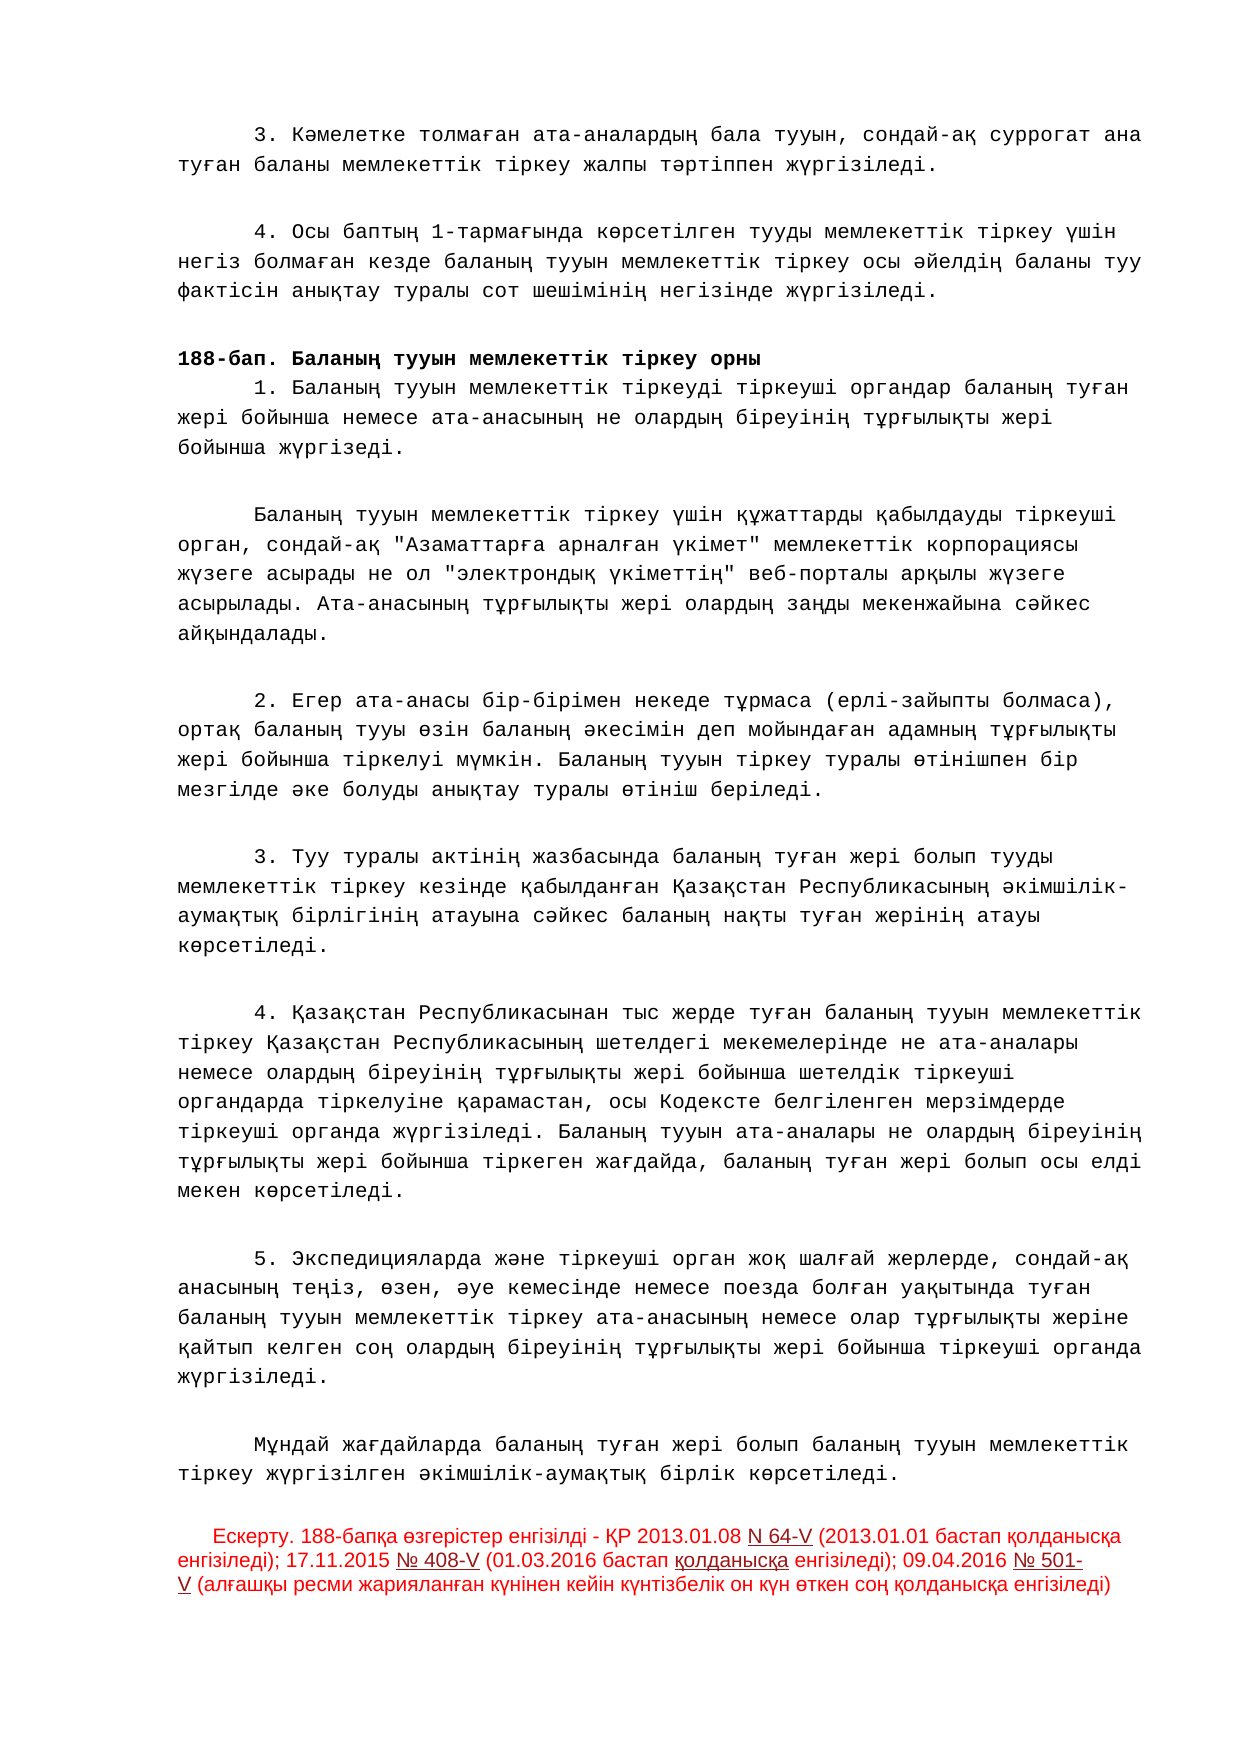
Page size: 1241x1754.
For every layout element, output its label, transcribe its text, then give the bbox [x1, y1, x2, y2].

text 3. Туу туралы актінің жазбасында баланың туған жері болып тууды мемлекеттік тіркеу кезінде қабылданған Қазақстан Республикасының әкімшілік-аумақтық бірлігінің атауына сәйкес баланың нақты туған жерінің атауы көрсетіледі. [177, 840, 1152, 959]
text 4. Қазақстан Республикасынан тыс жерде туған баланың тууын мемлекеттік тіркеу Қазақстан Республикасының шетелдегі мекемелерінде не ата-аналары немесе олардың біреуінің тұрғылықты жері бойынша шетелдік тіркеуші органдарда тіркелуіне қарамастан, осы Кодексте белгіленген мерзімдерде тіркеуші органда жүргізіледі. Баланың тууын ата-аналары не олардың біреуінің тұрғылықты жері бойынша тіркеген жағдайда, баланың туған жері болып осы елді мекен көрсетіледі. [177, 996, 1152, 1204]
text 4. Осы баптың 1-тармағында көрсетілген тууды мемлекеттік тіркеу үшін негіз болмаған кезде баланың тууын мемлекеттік тіркеу осы әйелдің баланы туу фактісін анықтау туралы сот шешімінің негізінде жүргізіледі. [177, 215, 1152, 304]
text Мұндай жағдайларда баланың туған жері болып баланың тууын мемлекеттік тіркеу жүргізілген әкімшілік-аумақтық бірлік көрсетіледі. [177, 1427, 1152, 1487]
text 2. Егер ата-анасы бір-бірімен некеде тұрмаса (ерлі-зайыпты болмаса), ортақ баланың тууы өзiн баланың әкесiмiн деп мойындаған адамның тұрғылықты жерi бойынша тiркелуi мүмкiн. Баланың тууын тiркеу туралы өтiнiшпен бір мезгілде әке болуды анықтау туралы өтiнiш берiледi. [177, 684, 1152, 802]
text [177, 1524, 1152, 1596]
text 3. Кәмелетке толмаған ата-аналардың бала тууын, сондай-ақ суррогат ана туған баланы мемлекеттік тіркеу жалпы тәртіппен жүргізіледі. [177, 118, 1152, 177]
text 188-бап. Баланың тууын мемлекеттік тіркеу орны [177, 342, 1152, 371]
text 1. Баланың тууын мемлекеттiк тiркеудi тiркеушi органдар баланың туған жерi бойынша немесе ата-анасының не олардың бiреуiнiң тұрғылықты жерi бойынша жүргiзедi. [177, 371, 1152, 460]
text Баланың тууын мемлекеттік тіркеу үшін құжаттарды қабылдауды тіркеуші орган, сондай-ақ "Азаматтарға арналған үкімет" мемлекеттік корпорациясы жүзеге асырады не ол "электрондық үкіметтің" веб-порталы арқылы жүзеге асырылады. Ата-анасының тұрғылықты жерi олардың заңды мекенжайына сәйкес айқындалады. [177, 498, 1152, 646]
text 5. Экспедицияларда және тіркеуші орган жоқ шалғай жерлерде, сондай-ақ анасының теңіз, өзен, әуе кемесінде немесе поезда болған уақытында туған баланың тууын мемлекеттік тіркеу ата-анасының немесе олар тұрғылықты жеріне қайтып келген соң олардың біреуінің тұрғылықты жері бойынша тіркеуші органда жүргізіледі. [177, 1242, 1152, 1390]
